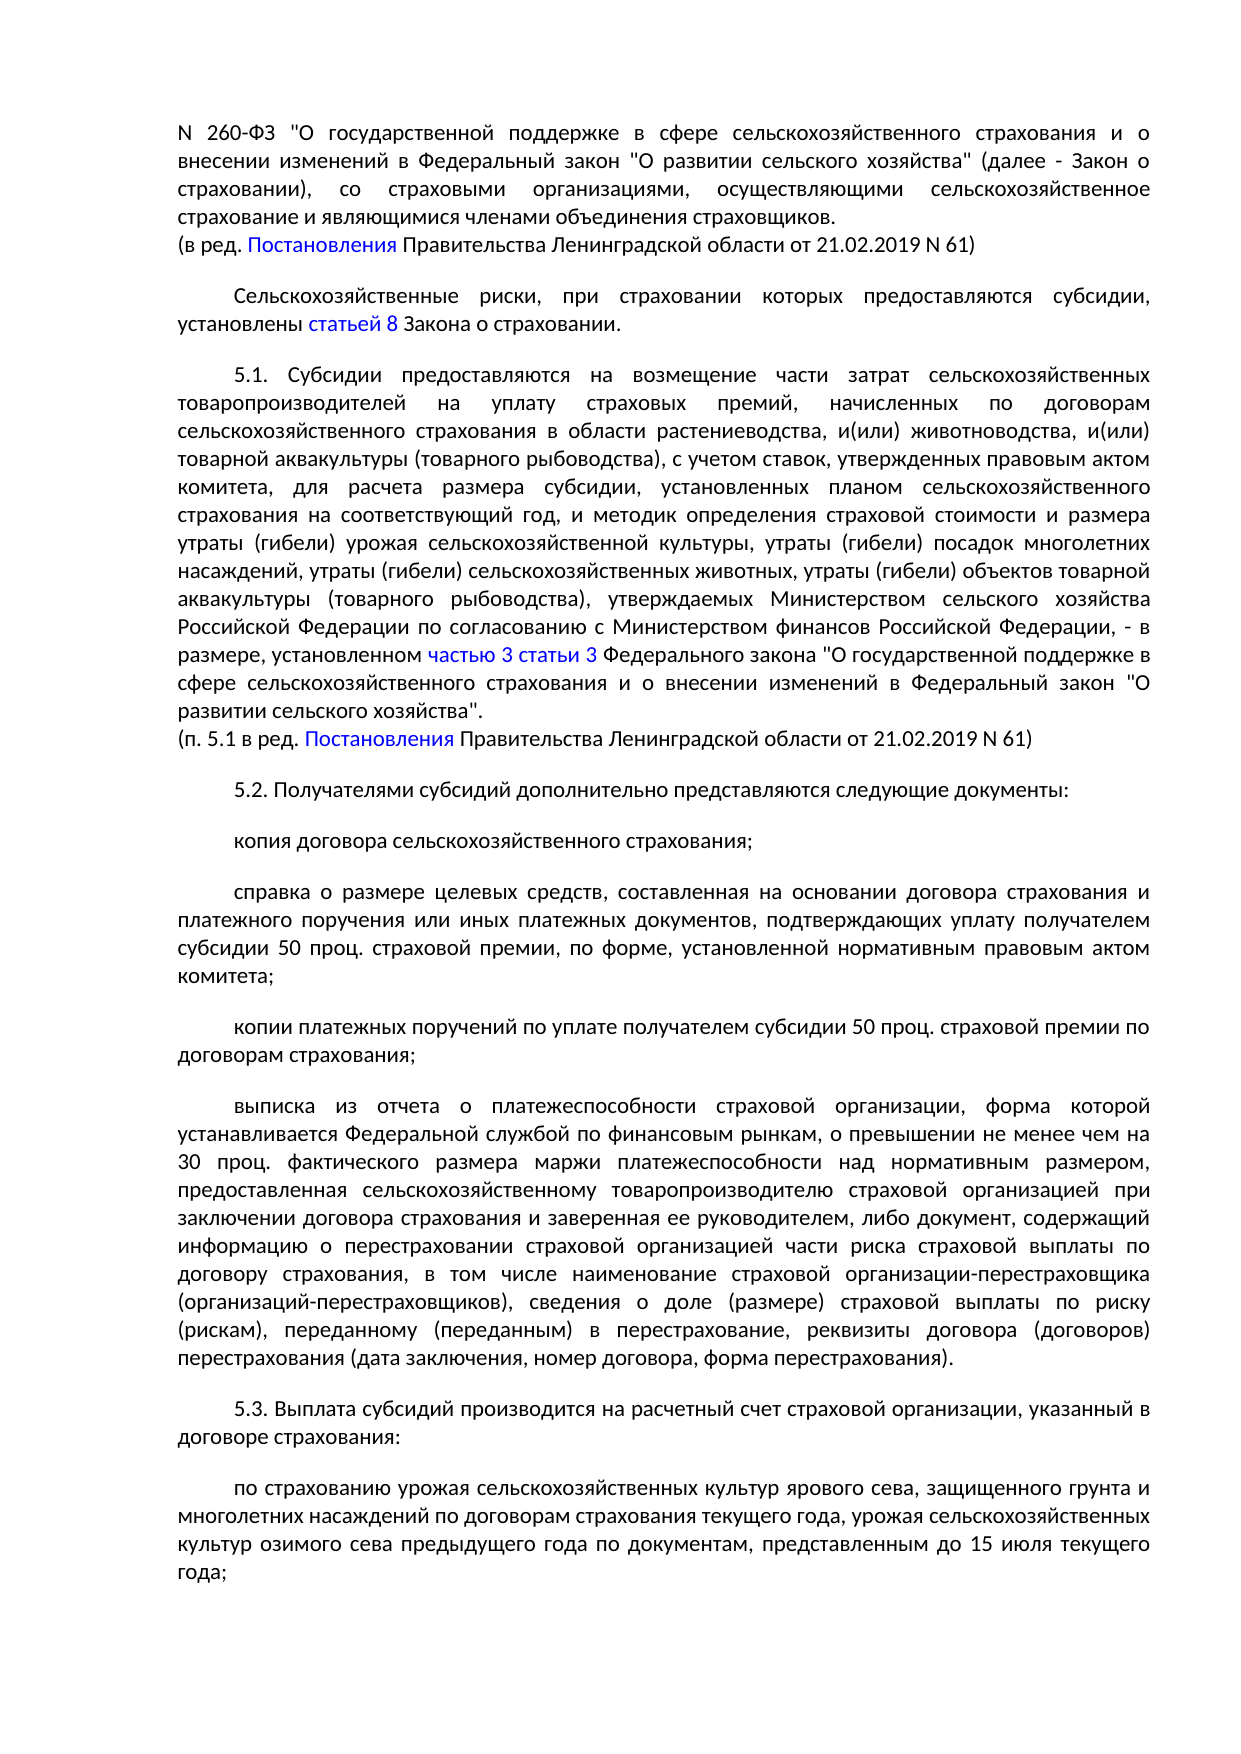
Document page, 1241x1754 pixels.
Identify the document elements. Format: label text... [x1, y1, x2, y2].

text Сельскохозяйственные риски, при страховании которых предоставляются субсидии, установлены статьей 8 Закона о страховании. [177, 281, 1152, 337]
text копия договора сельскохозяйственного страхования; [177, 826, 1152, 854]
text копии платежных поручений по уплате получателем субсидии 50 проц. страховой премии по договорам страхования; [177, 1012, 1152, 1068]
text 5.2. Получателями субсидий дополнительно представляются следующие документы: [177, 775, 1152, 803]
text 5.3. Выплата субсидий производится на расчетный счет страховой организации, указанный в договоре страхования: [177, 1394, 1152, 1450]
text справка о размере целевых средств, составленная на основании договора страхования и платежного поручения или иных платежных документов, подтверждающих уплату получателем субсидии 50 проц. страховой премии, по форме, установленной нормативным правовым актом комитета; [177, 877, 1152, 989]
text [177, 118, 1152, 230]
text выписка из отчета о платежеспособности страховой организации, форма которой устанавливается Федеральной службой по финансовым рынкам, о превышении не менее чем на 30 проц. фактического размера маржи платежеспособности над нормативным размером, предоставленная сельскохозяйственному товаропроизводителю страховой организацией при заключении договора страхования и заверенная ее руководителем, либо документ, содержащий информацию о перестраховании страховой организацией части риска страховой выплаты по договору страхования, в том числе наименование страховой организации-перестраховщика (организаций-перестраховщиков), сведения о доле (размере) страховой выплаты по риску (рискам), переданному (переданным) в перестрахование, реквизиты договора (договоров) перестрахования (дата заключения, номер договора, форма перестрахования). [177, 1091, 1152, 1371]
text 5.1. Субсидии предоставляются на возмещение части затрат сельскохозяйственных товаропроизводителей на уплату страховых премий, начисленных по договорам сельскохозяйственного страхования в области растениеводства, и(или) животноводства, и(или) товарной аквакультуры (товарного рыбоводства), с учетом ставок, утвержденных правовым актом комитета, для расчета размера субсидии, установленных планом сельскохозяйственного страхования на соответствующий год, и методик определения страховой стоимости и размера утраты (гибели) урожая сельскохозяйственной культуры, утраты (гибели) посадок многолетних насаждений, утраты (гибели) сельскохозяйственных животных, утраты (гибели) объектов товарной аквакультуры (товарного рыбоводства), утверждаемых Министерством сельского хозяйства Российской Федерации по согласованию с Министерством финансов Российской Федерации, - в размере, установленном частью 3 статьи 3 Федерального закона "О государственной поддержке в сфере сельскохозяйственного страхования и о внесении изменений в Федеральный закон "О развитии сельского хозяйства". [177, 360, 1152, 724]
text (п. 5.1 в ред. Постановления Правительства Ленинградской области от 21.02.2019 N 61) [177, 724, 1152, 752]
text (в ред. Постановления Правительства Ленинградской области от 21.02.2019 N 61) [177, 230, 1152, 258]
text по страхованию урожая сельскохозяйственных культур ярового сева, защищенного грунта и многолетних насаждений по договорам страхования текущего года, урожая сельскохозяйственных культур озимого сева предыдущего года по документам, представленным до 15 июля текущего года; [177, 1473, 1152, 1585]
